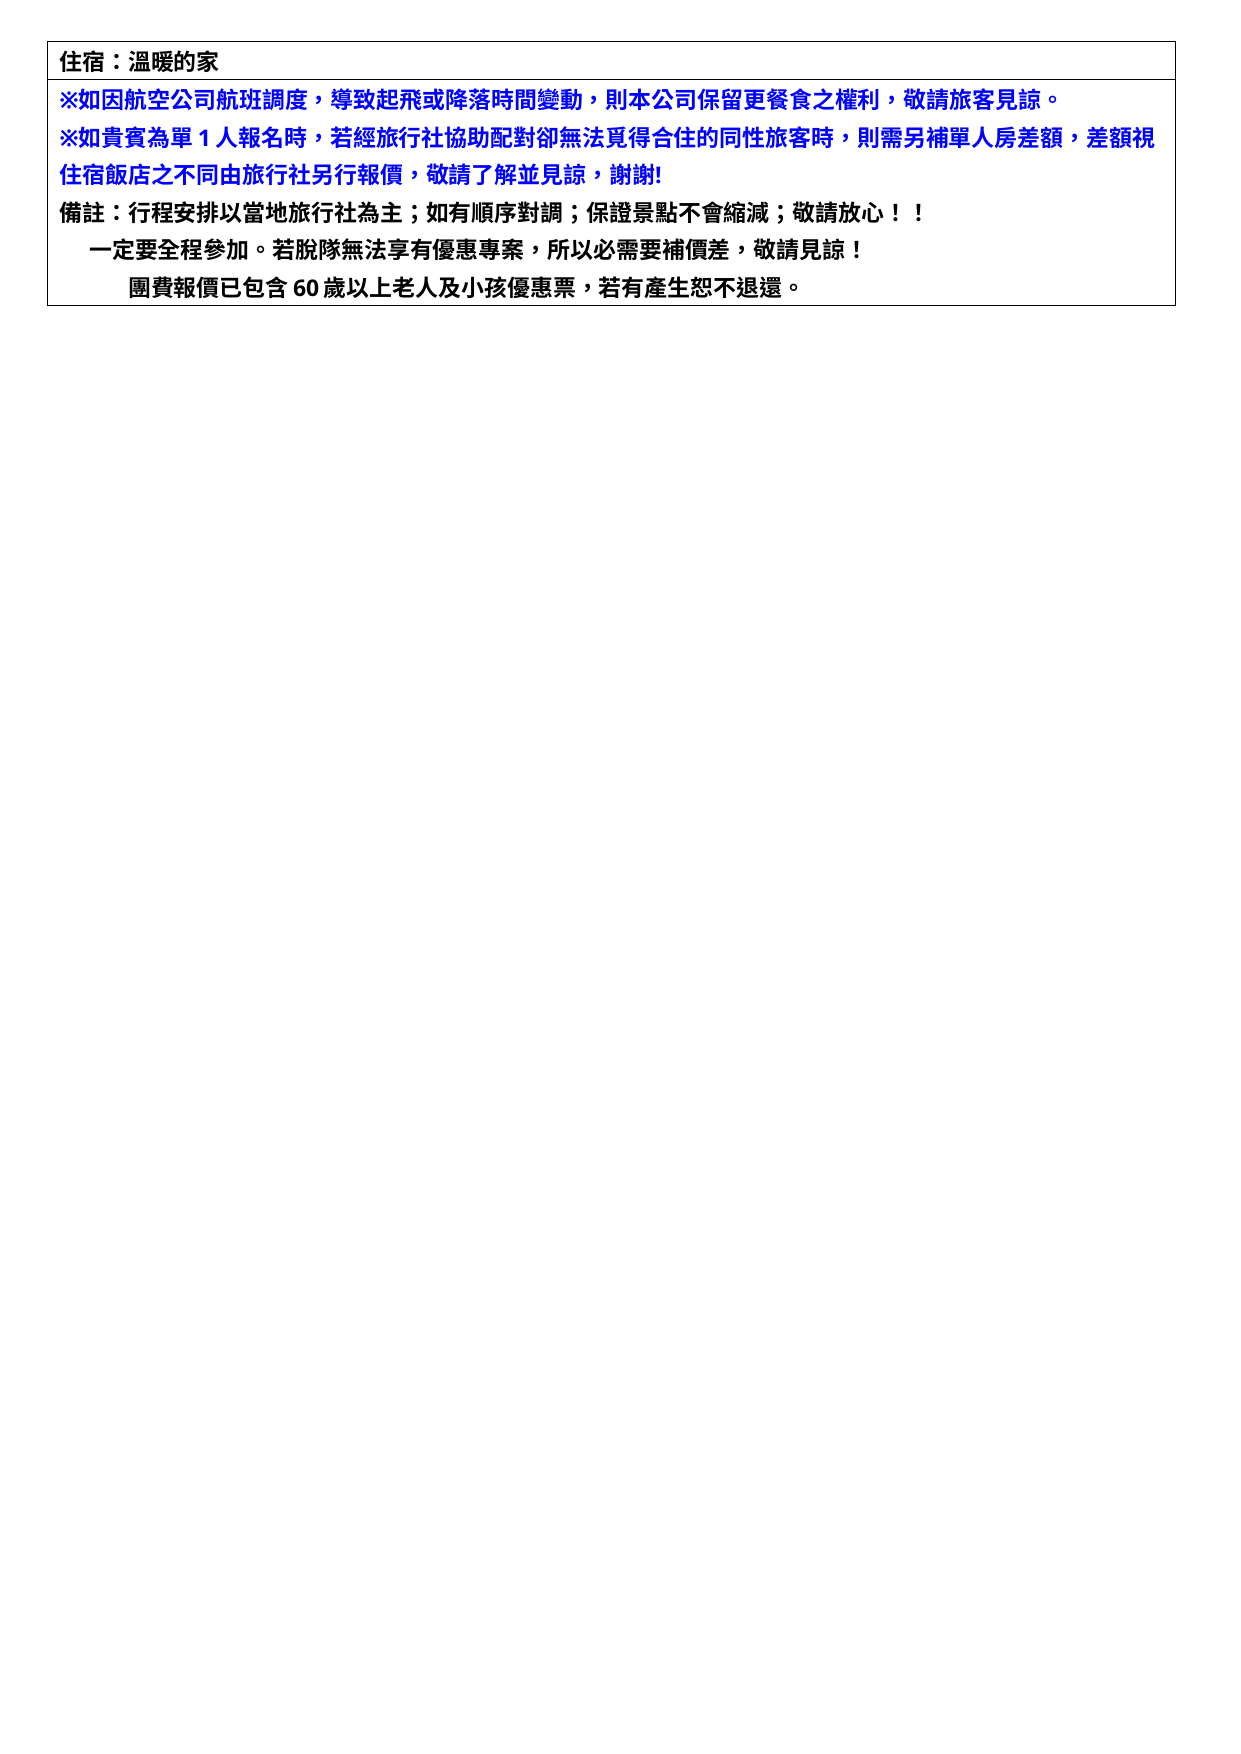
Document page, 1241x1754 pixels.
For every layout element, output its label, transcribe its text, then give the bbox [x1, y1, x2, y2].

table_cell 住宿：溫暖的家 [48, 42, 1175, 79]
table_cell ※如因航空公司航班調度，導致起飛或降落時間變動，則本公司保留更餐食之權利，敬請旅客見諒。 ※如貴賓為單1人報名時，若經旅行社協助配對卻無法覓得合住的同性旅客時，則需另補單人房差額，差額視住宿飯店之不同由旅行社另行報價，敬請了解並見諒，謝謝! 備註：行程安排以當地旅行社為主；如有順序對調；保證景點不會縮減；敬請放心！！ 一定要全程參加。若脫隊無法享有優惠專案，所以必需要補價差，敬請見諒！ 團費報價已包含60歲以上老人及小孩優惠票，若有產生恕不退還。 [48, 80, 1175, 305]
